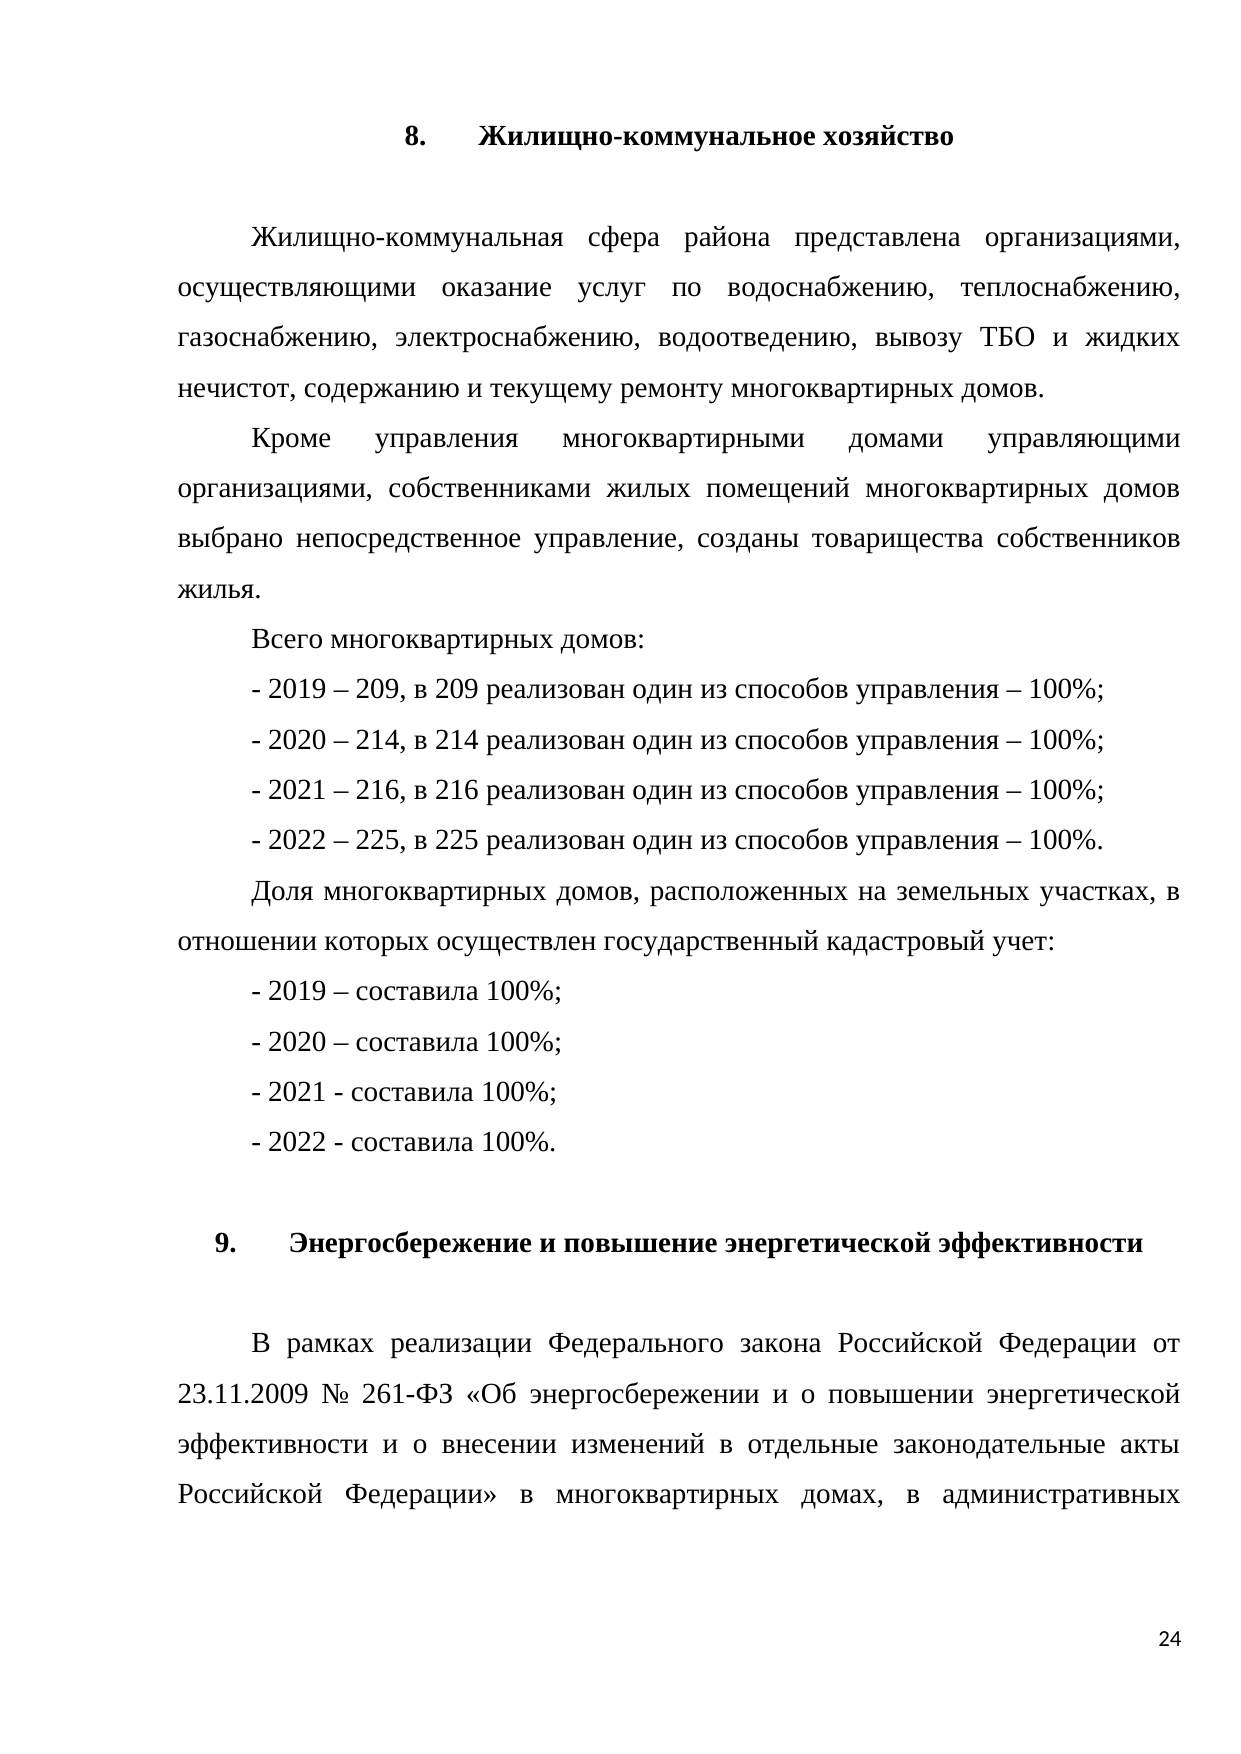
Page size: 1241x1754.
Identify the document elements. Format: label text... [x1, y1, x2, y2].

text - 2021 - составила 100%; [177, 1074, 1181, 1108]
text - 2021 – 216, в 216 реализован один из способов управления – 100%; [177, 772, 1181, 806]
text - 2019 – 209, в 209 реализован один из способов управления – 100%; [177, 672, 1181, 705]
text Доля многоквартирных домов, расположенных на земельных участках, в отношении которых осуществлен государственный кадастровый учет: [177, 873, 1181, 957]
text - 2022 – 225, в 225 реализован один из способов управления – 100%. [177, 822, 1181, 856]
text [177, 1326, 1181, 1510]
text - 2020 – составила 100%; [177, 1024, 1181, 1057]
text Кроме управления многоквартирными домами управляющими организациями, собственниками жилых помещений многоквартирных домов выбрано непосредственное управление, созданы товарищества собственников жилья. [177, 420, 1181, 604]
list Энергосбережение и повышение энергетической эффективности [177, 1225, 1181, 1258]
text - 2020 – 214, в 214 реализован один из способов управления – 100%; [177, 722, 1181, 755]
text Жилищно-коммунальная сфера района представлена организациями, осуществляющими оказание услуг по водоснабжению, теплоснабжению, газоснабжению, электроснабжению, водоотведению, вывозу ТБО и жидких нечистот, содержанию и текущему ремонту многоквартирных домов. [177, 219, 1181, 403]
list Жилищно-коммунальное хозяйство [177, 118, 1181, 152]
text - 2019 – составила 100%; [177, 973, 1181, 1007]
text Всего многоквартирных домов: [177, 621, 1181, 655]
text - 2022 - составила 100%. [177, 1124, 1181, 1158]
